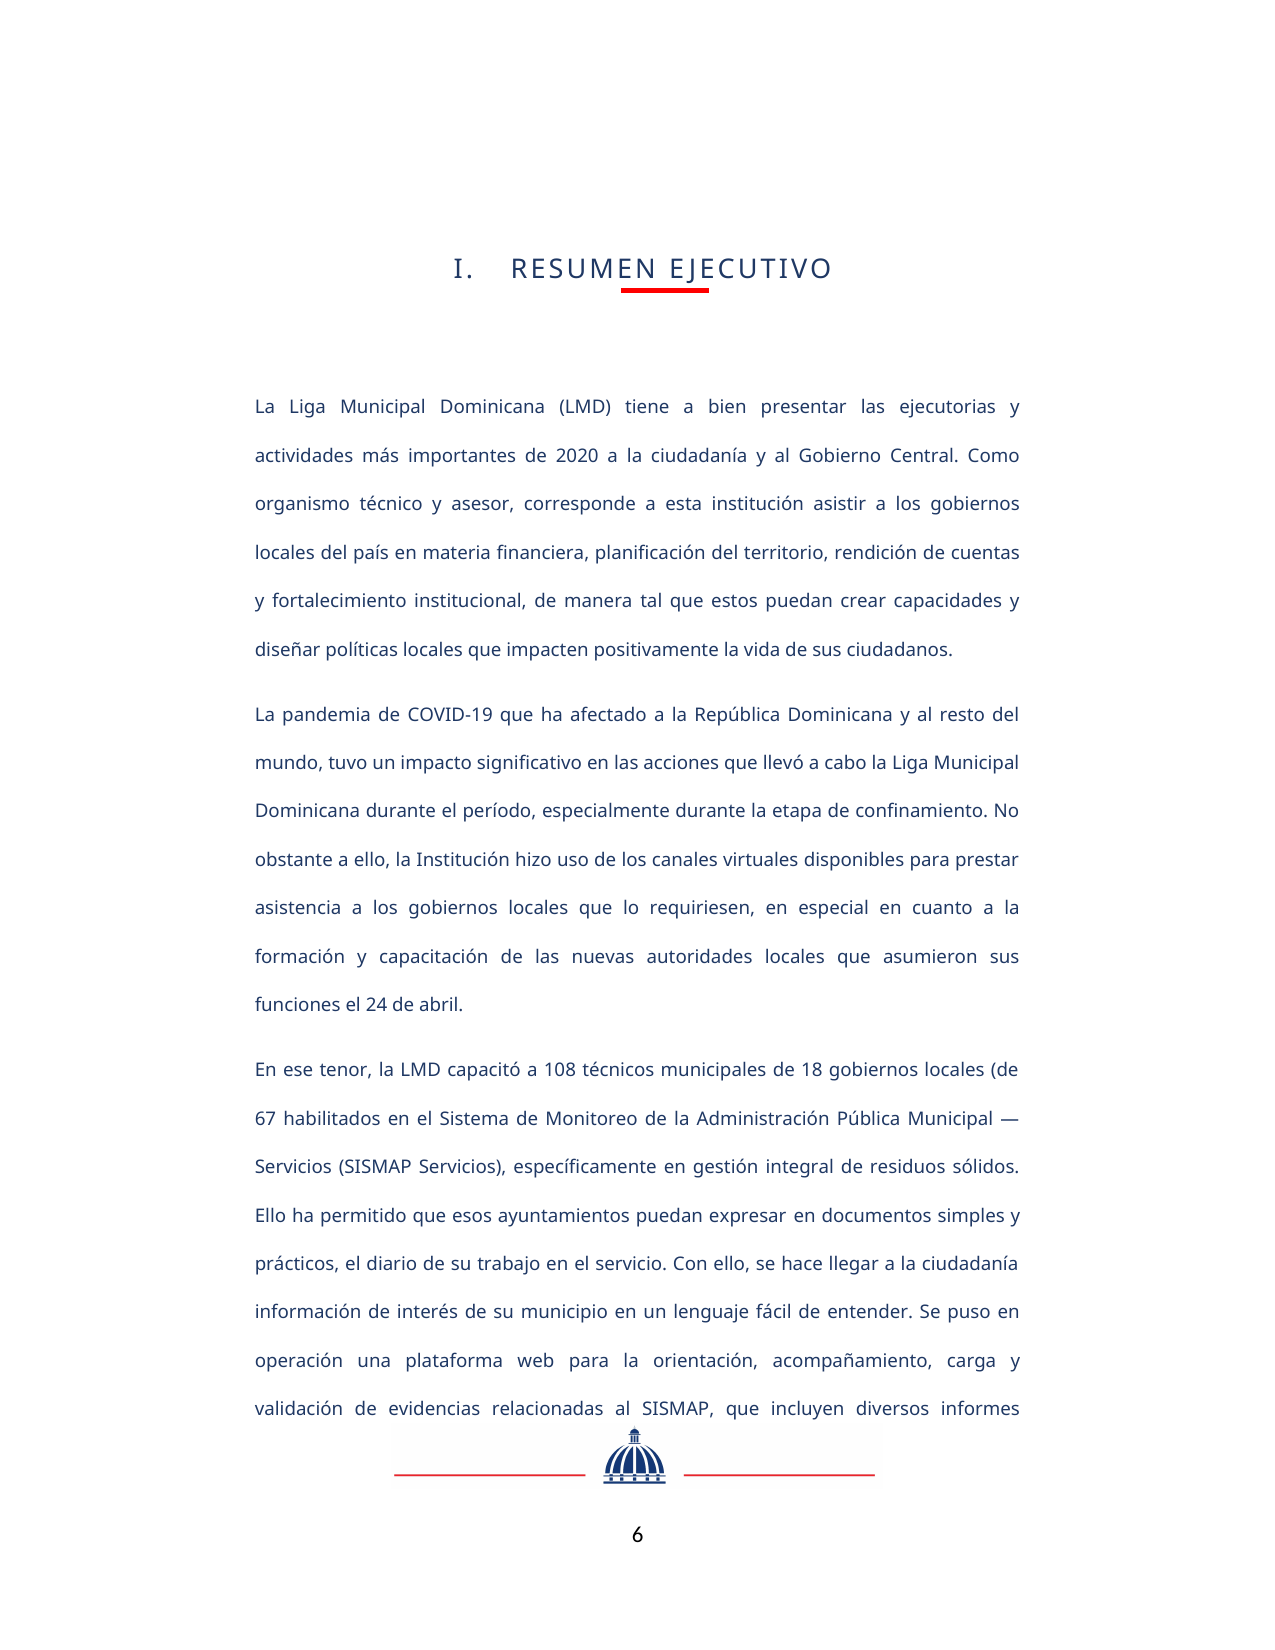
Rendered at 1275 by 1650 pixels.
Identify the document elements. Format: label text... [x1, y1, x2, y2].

picture [390, 1423, 883, 1489]
text La Liga Municipal Dominicana (LMD) tiene a bien presentar las ejecutorias y actividades más importantes de 2020 a la ciudadanía y al Gobierno Central. Como organismo técnico y asesor, corresponde a esta institución asistir a los gobiernos locales del país en materia financiera, planificación del territorio, rendición de cuentas y fortalecimiento institucional, de manera tal que estos puedan crear capacidades y diseñar políticas locales que impacten positivamente la vida de sus ciudadanos. [254, 394, 1020, 661]
text La pandemia de COVID-19 que ha afectado a la República Dominicana y al resto del mundo, tuvo un impacto significativo en las acciones que llevó a cabo la Liga Municipal Dominicana durante el período, especialmente durante la etapa de confinamiento. No obstante a ello, la Institución hizo uso de los canales virtuales disponibles para prestar asistencia a los gobiernos locales que lo requiriesen, en especial en cuanto a la formación y capacitación de las nuevas autoridades locales que asumieron sus funciones el 24 de abril. [254, 701, 1020, 1017]
subtitle RESUMEN EJECUTIVO [254, 250, 1050, 287]
